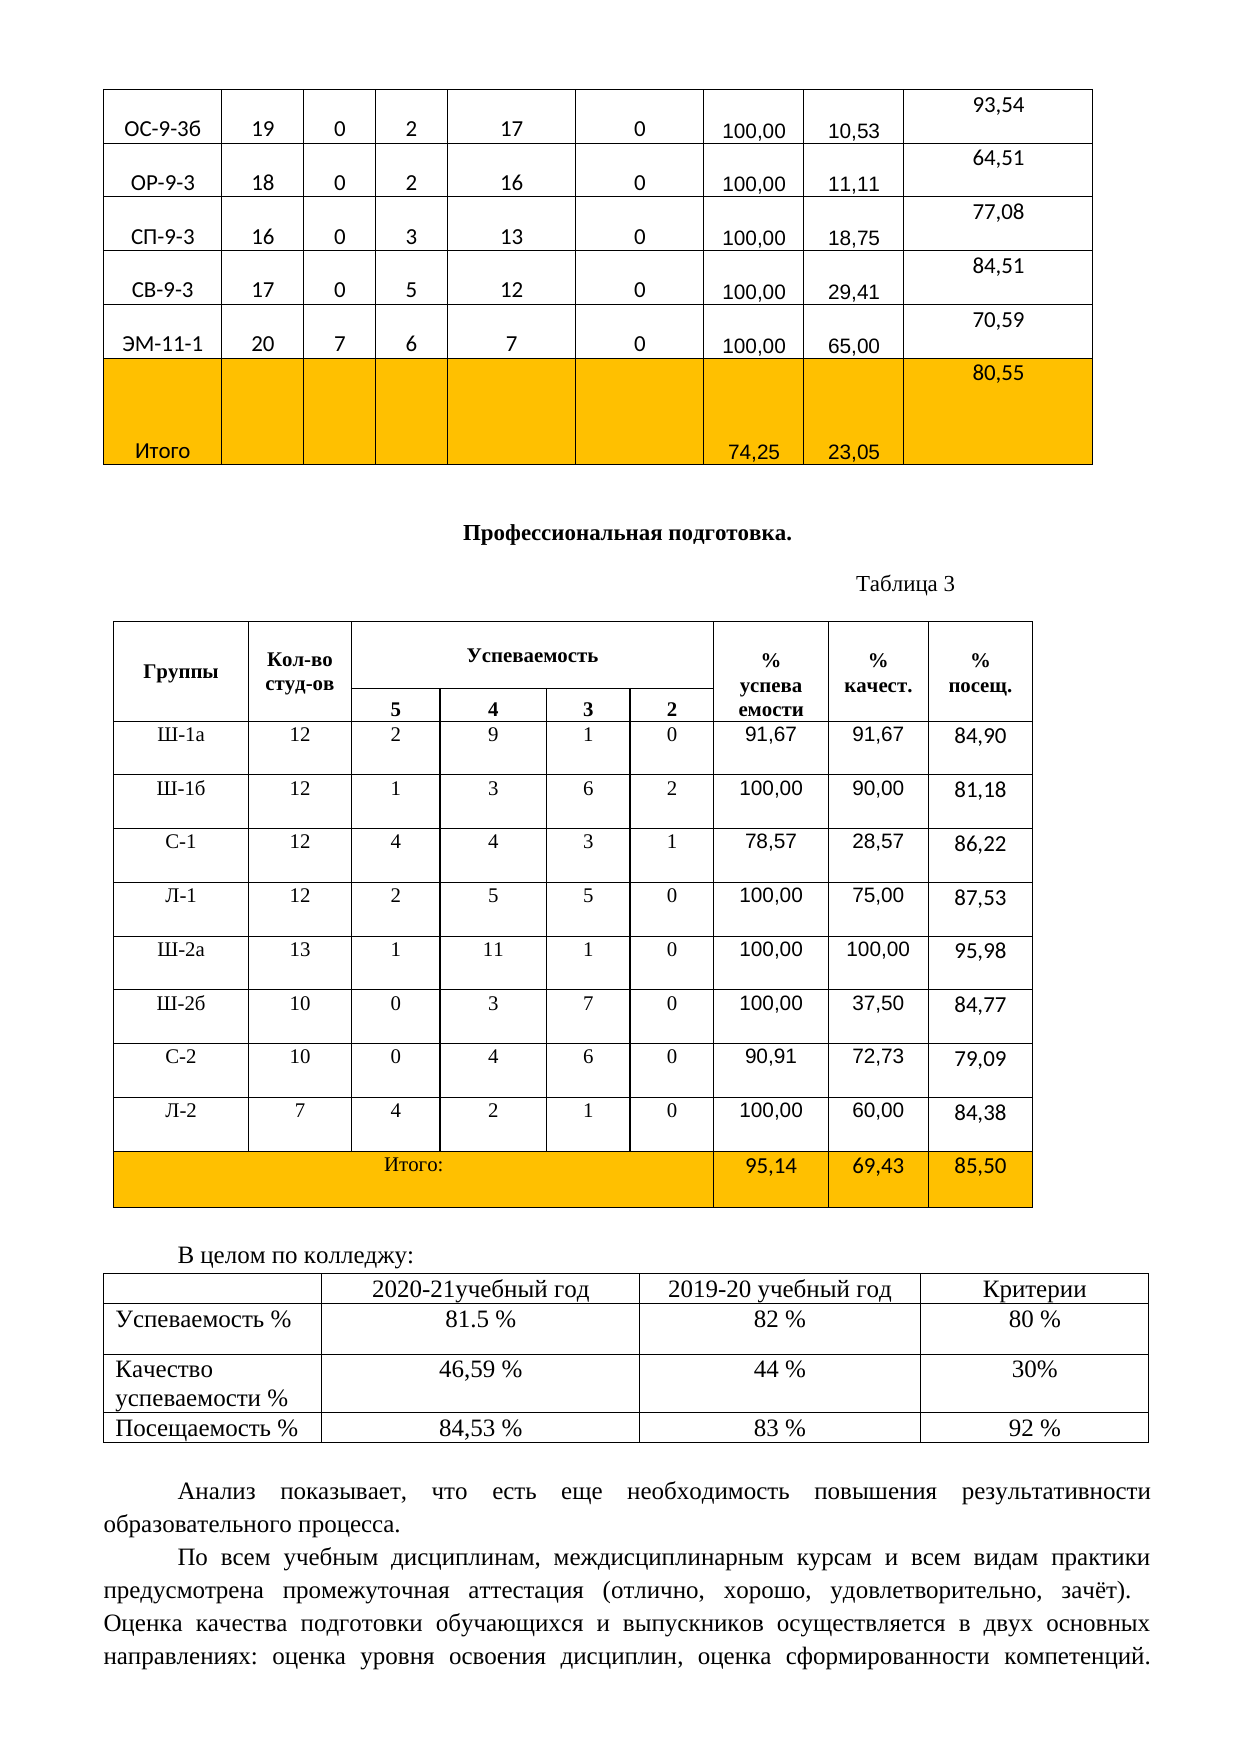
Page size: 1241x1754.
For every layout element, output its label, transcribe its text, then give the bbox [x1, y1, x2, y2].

table_cell 60,00 [829, 1098, 928, 1151]
table_cell 100,00 [714, 883, 828, 936]
table_cell 29,41 [804, 251, 903, 304]
table_cell 4 [441, 829, 546, 882]
table_cell 0 [631, 990, 713, 1043]
table_cell 12 [448, 251, 575, 304]
table_cell 16 [448, 144, 575, 196]
table_cell 7 [304, 305, 375, 357]
table_cell 91,67 [829, 722, 928, 774]
table_cell 3 [547, 689, 629, 721]
table_cell 79,09 [929, 1044, 1032, 1097]
table_cell 0 [352, 1044, 439, 1097]
table_cell 20 [222, 305, 303, 357]
table_cell 0 [576, 144, 703, 196]
table_cell 10 [249, 1044, 351, 1097]
table_cell 4 [352, 1098, 439, 1151]
table_cell 77,08 [904, 197, 1092, 250]
table_cell 0 [631, 1044, 713, 1097]
table_cell 44 % [640, 1355, 920, 1412]
table_cell 6 [547, 775, 629, 828]
table_cell 0 [304, 197, 375, 250]
table_cell 30% [921, 1355, 1148, 1412]
table_cell Ш-2а [114, 937, 248, 989]
table_cell 75,00 [829, 883, 928, 936]
table_cell Итого: [114, 1152, 713, 1207]
table_cell 2 [631, 689, 713, 721]
table_cell 28,57 [829, 829, 928, 882]
table_cell 84,77 [929, 990, 1032, 1043]
table_cell 6 [547, 1044, 629, 1097]
table_cell 87,53 [929, 883, 1032, 936]
table_cell 7 [547, 990, 629, 1043]
table_cell 1 [352, 937, 439, 989]
table_cell 65,00 [804, 305, 903, 357]
table_cell [448, 359, 575, 464]
table_cell 84,53 % [322, 1413, 639, 1442]
table_cell ЭМ-11-1 [104, 305, 221, 357]
table_cell 85,50 [929, 1152, 1032, 1207]
table_cell 1 [352, 775, 439, 828]
table_cell 0 [631, 1098, 713, 1151]
table_cell 3 [441, 775, 546, 828]
table_cell 81,18 [929, 775, 1032, 828]
table_cell 17 [222, 251, 303, 304]
table_cell Посещаемость % [104, 1413, 321, 1442]
table_cell Л-2 [114, 1098, 248, 1151]
table_cell 37,50 [829, 990, 928, 1043]
table_cell С-1 [114, 829, 248, 882]
table_cell ОС-9-3б [104, 90, 221, 142]
table_cell С-2 [114, 1044, 248, 1097]
table_cell 3 [441, 990, 546, 1043]
text Анализ показывает, что есть еще необходимость повышения результативности образовательного процесса. [103, 1476, 1152, 1538]
table_header % посещ. [929, 622, 1032, 721]
table_cell 84,90 [929, 722, 1032, 774]
table_cell Успеваемость % [104, 1304, 321, 1353]
table_cell 90,91 [714, 1044, 828, 1097]
table_cell 78,57 [714, 829, 828, 882]
table_cell 12 [249, 775, 351, 828]
table_cell 0 [576, 251, 703, 304]
table_cell 5 [547, 883, 629, 936]
table_cell 18,75 [804, 197, 903, 250]
table_cell 5 [352, 689, 439, 721]
table_header 2019-20 учебный год [640, 1274, 920, 1303]
table_cell 12 [249, 883, 351, 936]
table_cell 1 [547, 1098, 629, 1151]
table_cell 13 [448, 197, 575, 250]
table_cell 80,55 [904, 359, 1092, 464]
table_cell 1 [547, 937, 629, 989]
table_header % успева емости [714, 622, 828, 721]
table_cell 81.5 % [322, 1304, 639, 1353]
table_cell 100,00 [714, 937, 828, 989]
table_cell 9 [441, 722, 546, 774]
table_cell 3 [547, 829, 629, 882]
table_cell 4 [352, 829, 439, 882]
table_cell 7 [249, 1098, 351, 1151]
text Профессиональная подготовка. [103, 519, 1152, 545]
table_cell Л-1 [114, 883, 248, 936]
table_cell 11,11 [804, 144, 903, 196]
table_cell 84,38 [929, 1098, 1032, 1151]
table_cell 64,51 [904, 144, 1092, 196]
table_cell 86,22 [929, 829, 1032, 882]
table_cell 83 % [640, 1413, 920, 1442]
table_header [104, 1274, 321, 1303]
table_cell 0 [304, 90, 375, 142]
text Таблица 3 [103, 570, 1152, 596]
table_cell 100,00 [704, 90, 803, 142]
table_cell 2 [352, 883, 439, 936]
table_cell 12 [249, 722, 351, 774]
table_cell 100,00 [829, 937, 928, 989]
table_cell 80 % [921, 1304, 1148, 1353]
table_cell 100,00 [704, 251, 803, 304]
table_cell 72,73 [829, 1044, 928, 1097]
table_cell 0 [576, 197, 703, 250]
table_cell 69,43 [829, 1152, 928, 1207]
table_cell 2 [376, 144, 447, 196]
table_cell 90,00 [829, 775, 928, 828]
table_header Группы [114, 622, 248, 721]
table_cell 82 % [640, 1304, 920, 1353]
table_cell 12 [249, 829, 351, 882]
table_cell [222, 359, 303, 464]
table_cell 93,54 [904, 90, 1092, 142]
table_cell 0 [631, 722, 713, 774]
table_cell Ш-1а [114, 722, 248, 774]
table_cell 100,00 [704, 144, 803, 196]
table_cell 0 [576, 90, 703, 142]
table_cell 7 [448, 305, 575, 357]
table_cell 84,51 [904, 251, 1092, 304]
table_cell 0 [304, 144, 375, 196]
table_cell [376, 359, 447, 464]
table_cell 0 [631, 937, 713, 989]
table_header 2020-21учебный год [322, 1274, 639, 1303]
table_cell 74,25 [704, 359, 803, 464]
table_cell 70,59 [904, 305, 1092, 357]
table_cell 100,00 [714, 775, 828, 828]
table_cell 1 [547, 722, 629, 774]
table_cell 16 [222, 197, 303, 250]
table_cell 5 [376, 251, 447, 304]
table_cell Итого [104, 359, 221, 464]
table_cell 4 [441, 1044, 546, 1097]
table_cell 46,59 % [322, 1355, 639, 1412]
table_cell 100,00 [714, 990, 828, 1043]
table_cell 4 [441, 689, 546, 721]
table_cell 3 [376, 197, 447, 250]
table_cell 100,00 [704, 197, 803, 250]
table_cell 92 % [921, 1413, 1148, 1442]
table_cell СП-9-3 [104, 197, 221, 250]
table_header Успеваемость [352, 622, 713, 688]
table_cell 2 [441, 1098, 546, 1151]
table_header Критерии [921, 1274, 1148, 1303]
table_cell 0 [304, 251, 375, 304]
table_cell ОР-9-3 [104, 144, 221, 196]
table_header Кол-во студ-ов [249, 622, 351, 721]
table_cell 95,98 [929, 937, 1032, 989]
table_cell 17 [448, 90, 575, 142]
table_cell Качество успеваемости % [104, 1355, 321, 1412]
table_cell 1 [631, 829, 713, 882]
table_cell 100,00 [704, 305, 803, 357]
text В целом по колледжу: [103, 1240, 1152, 1269]
table_cell [576, 359, 703, 464]
table_header % качест. [829, 622, 928, 721]
table_cell 0 [352, 990, 439, 1043]
table_cell 11 [441, 937, 546, 989]
table_cell 95,14 [714, 1152, 828, 1207]
table_cell Ш-1б [114, 775, 248, 828]
table_cell 2 [376, 90, 447, 142]
table_cell 23,05 [804, 359, 903, 464]
table_cell 13 [249, 937, 351, 989]
table_cell 5 [441, 883, 546, 936]
table_cell 0 [631, 883, 713, 936]
table_cell 100,00 [714, 1098, 828, 1151]
table_cell 0 [576, 305, 703, 357]
table_cell 2 [352, 722, 439, 774]
table_cell Ш-2б [114, 990, 248, 1043]
table_cell [304, 359, 375, 464]
table_cell СВ-9-3 [104, 251, 221, 304]
table_cell 18 [222, 144, 303, 196]
table_cell 19 [222, 90, 303, 142]
table_cell 6 [376, 305, 447, 357]
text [103, 1542, 1152, 1670]
table_cell 2 [631, 775, 713, 828]
table_cell 10,53 [804, 90, 903, 142]
table_cell 91,67 [714, 722, 828, 774]
table_cell 10 [249, 990, 351, 1043]
